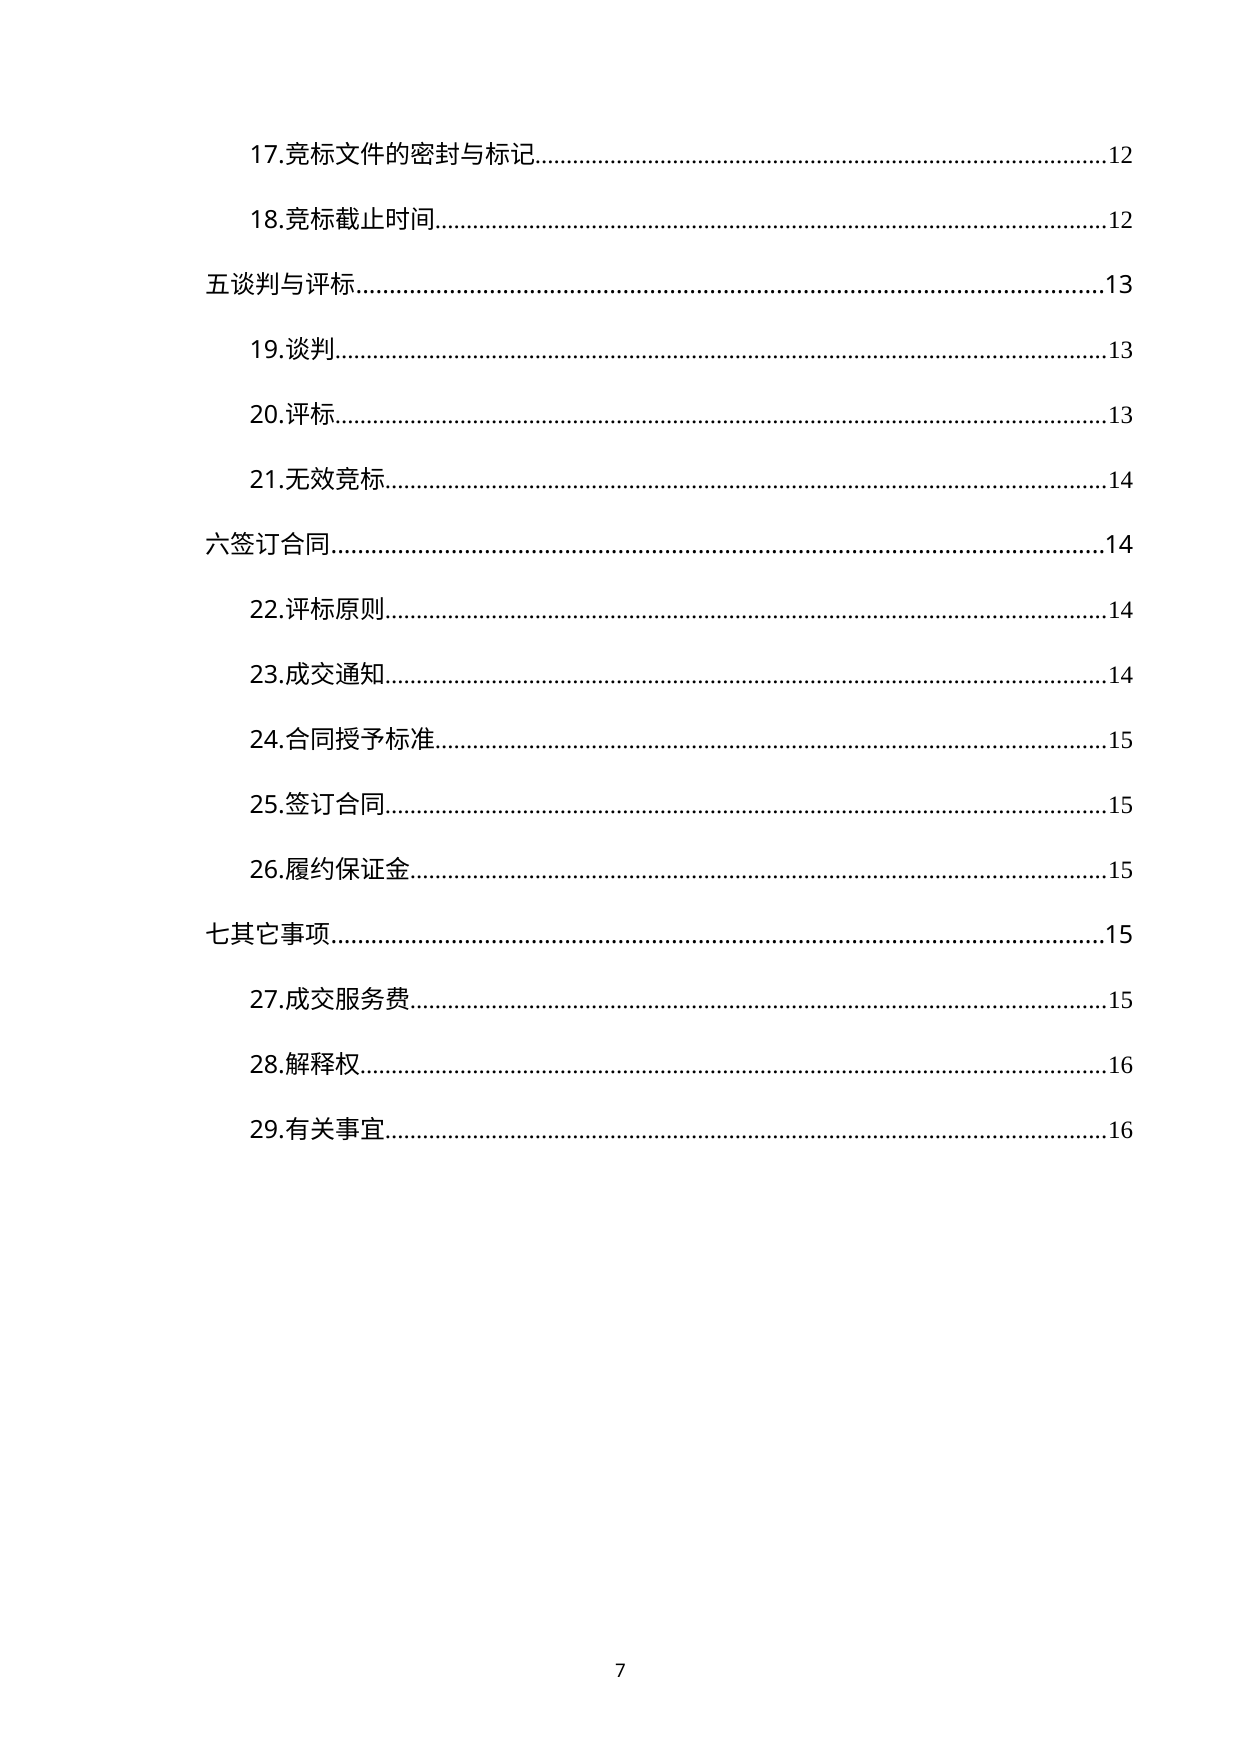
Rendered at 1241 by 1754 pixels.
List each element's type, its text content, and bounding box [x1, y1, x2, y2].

text 24.合同授予标准 15 [249, 706, 1122, 771]
text 20.评标 13 [249, 381, 1122, 446]
text 25.签订合同 15 [249, 771, 1122, 836]
text 七其它事项 15 [206, 901, 1122, 966]
text 27.成交服务费 15 [249, 966, 1122, 1031]
text 19.谈判 13 [249, 316, 1122, 381]
text 21.无效竞标 14 [249, 446, 1122, 511]
text 五谈判与评标 13 [206, 251, 1122, 316]
text 22.评标原则 14 [249, 576, 1122, 641]
text 26.履约保证金 15 [249, 836, 1122, 901]
text 28.解释权 16 [249, 1031, 1122, 1096]
text 23.成交通知 14 [249, 641, 1122, 706]
text 18.竞标截止时间 12 [249, 186, 1122, 251]
text 17.竞标文件的密封与标记 12 [249, 121, 1122, 186]
text 六签订合同 14 [206, 511, 1122, 576]
text 29.有关事宜 16 [249, 1096, 1122, 1161]
